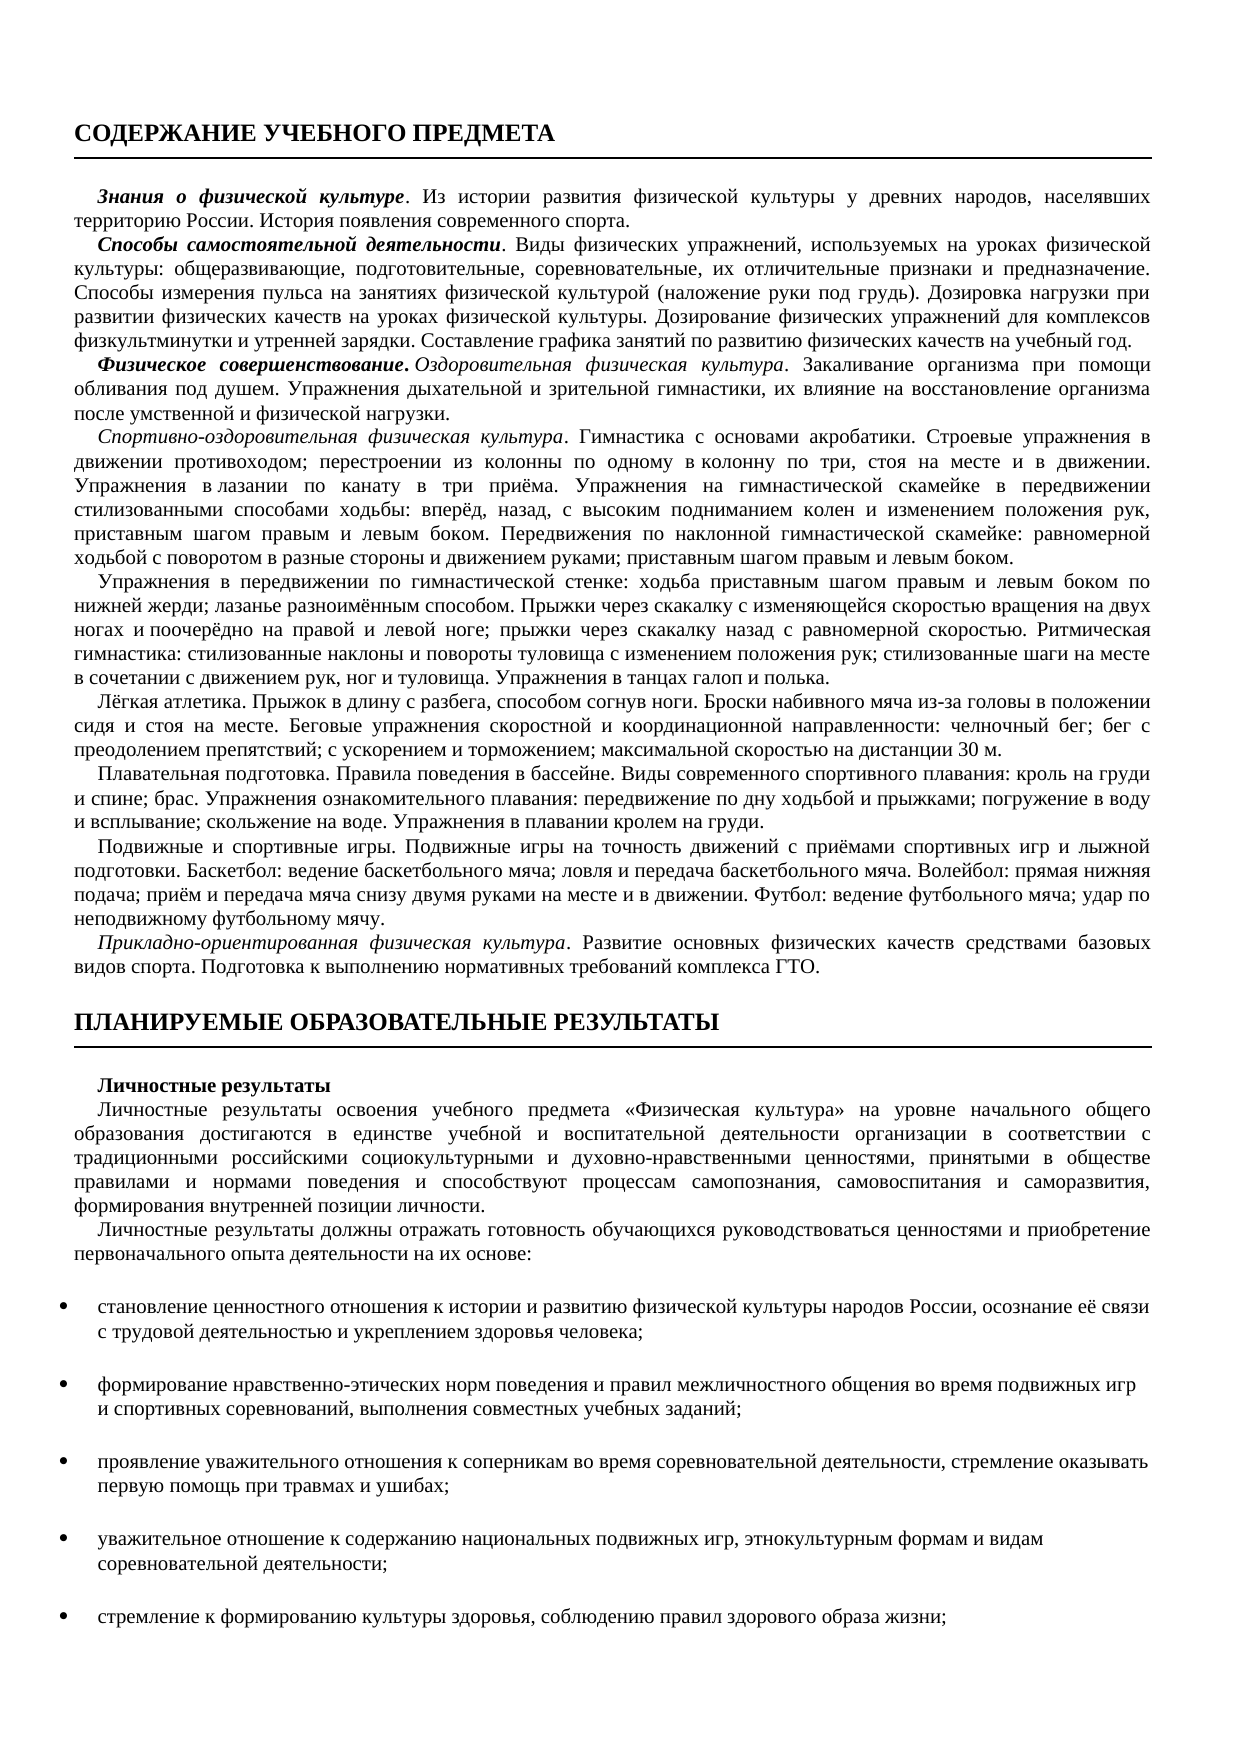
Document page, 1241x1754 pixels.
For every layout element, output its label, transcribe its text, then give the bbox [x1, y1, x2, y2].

list уважительное отношение к содержанию национальных подвижных игр, этнокультурным формам и видам соревновательной деятельности; [60, 1526, 1152, 1574]
text Физическое совершенствование. Оздоровительная физическая культура. Закаливание организма при помощи обливания под душем. Упражнения дыхательной и зрительной гимнастики, их влияние на восстановление организма после умственной и физической нагрузки. [74, 352, 1152, 424]
list становление ценностного отношения к истории и развитию физической культуры народов России, осознание её связи с трудовой деятельностью и укреплением здоровья человека; [60, 1294, 1152, 1343]
text Плавательная подготовка. Правила поведения в бассейне. Виды современного спортивного плавания: кроль на груди и спине; брас. Упражнения ознакомительного плавания: передвижение по дну ходьбой и прыжками; погружение в воду и всплывание; скольжение на воде. Упражнения в плавании кролем на груди. [74, 761, 1152, 833]
text Лёгкая атлетика. Прыжок в длину с разбега, способом согнув ноги. Броски набивного мяча из-за головы в положении сидя и стоя на месте. Беговые упражнения скоростной и координационной направленности: челночный бег; бег с преодолением препятствий; с ускорением и торможением; максимальной скоростью на дистанции 30 м. [74, 689, 1152, 761]
list стремление к формированию культуры здоровья, соблюдению правил здорового образа жизни; [60, 1604, 1152, 1628]
text СОДЕРЖАНИЕ УЧЕБНОГО ПРЕДМЕТА [74, 118, 1152, 157]
text Личностные результаты [74, 1073, 1152, 1097]
list проявление уважительного отношения к соперникам во время соревновательной деятельности, стремление оказывать первую помощь при травмах и ушибах; [60, 1449, 1152, 1497]
text Личностные результаты должны отражать готовность обучающихся руководствоваться ценностями и приобретение первоначального опыта деятельности на их основе: [74, 1217, 1152, 1265]
text Подвижные и спортивные игры. Подвижные игры на точность движений с приёмами спортивных игр и лыжной подготовки. Баскетбол: ведение баскетбольного мяча; ловля и передача баскетбольного мяча. Волейбол: прямая нижняя подача; приём и передача мяча снизу двумя руками на месте и в движении. Футбол: ведение футбольного мяча; удар по неподвижному футбольному мячу. [74, 833, 1152, 930]
text Упражнения в передвижении по гимнастической стенке: ходьба приставным шагом правым и левым боком по нижней жерди; лазанье разноимённым способом. Прыжки через скакалку с изменяющейся скоростью вращения на двух ногах и поочерёдно на правой и левой ноге; прыжки через скакалку назад с равномерной скоростью. Ритмическая гимнастика: стилизованные наклоны и повороты туловища с изменением положения рук; стилизованные шаги на месте в сочетании с движением рук, ног и туловища. Упражнения в танцах галоп и полька. [74, 569, 1152, 689]
text Спортивно-оздоровительная физическая культура. Гимнастика с основами акробатики. Строевые упражнения в движении противоходом; перестроении из колонны по одному в колонну по три, стоя на месте и в движении. Упражнения в лазании по канату в три приёма. Упражнения на гимнастической скамейке в передвижении стилизованными способами ходьбы: вперёд, назад, с высоким подниманием колен и изменением положения рук, приставным шагом правым и левым боком. Передвижения по наклонной гимнастической скамейке: равномерной ходьбой с поворотом в разные стороны и движением руками; приставным шагом правым и левым боком. [74, 424, 1152, 569]
text ПЛАНИРУЕМЫЕ ОБРАЗОВАТЕЛЬНЫЕ РЕЗУЛЬТАТЫ [74, 1007, 1152, 1046]
text Личностные результаты освоения учебного предмета «Физическая культура» на уровне начального общего образования достигаются в единстве учебной и воспитательной деятельности организации в соответствии с традиционными российскими социокультурными и духовно-нравственными ценностями, принятыми в обществе правилами и нормами поведения и способствуют процессам самопознания, самовоспитания и саморазвития, формирования внутренней позиции личности. [74, 1097, 1152, 1217]
text Способы самостоятельной деятельности. Виды физических упражнений, используемых на уроках физической культуры: общеразвивающие, подготовительные, соревновательные, их отличительные признаки и предназначение. Способы измерения пульса на занятиях физической культурой (наложение руки под грудь). Дозировка нагрузки при развитии физических качеств на уроках физической культуры. Дозирование физических упражнений для комплексов физкультминутки и утренней зарядки. Составление графика занятий по развитию физических качеств на учебный год. [74, 232, 1152, 352]
list формирование нравственно-этических норм поведения и правил межличностного общения во время подвижных игр и спортивных соревнований, выполнения совместных учебных заданий; [60, 1372, 1152, 1420]
text Знания о физической культуре. Из истории развития физической культуры у древних народов, населявших территорию России. История появления современного спорта. [74, 184, 1152, 232]
text Прикладно-ориентированная физическая культура. Развитие основных физических качеств средствами базовых видов спорта. Подготовка к выполнению нормативных требований комплекса ГТО. [74, 930, 1152, 978]
